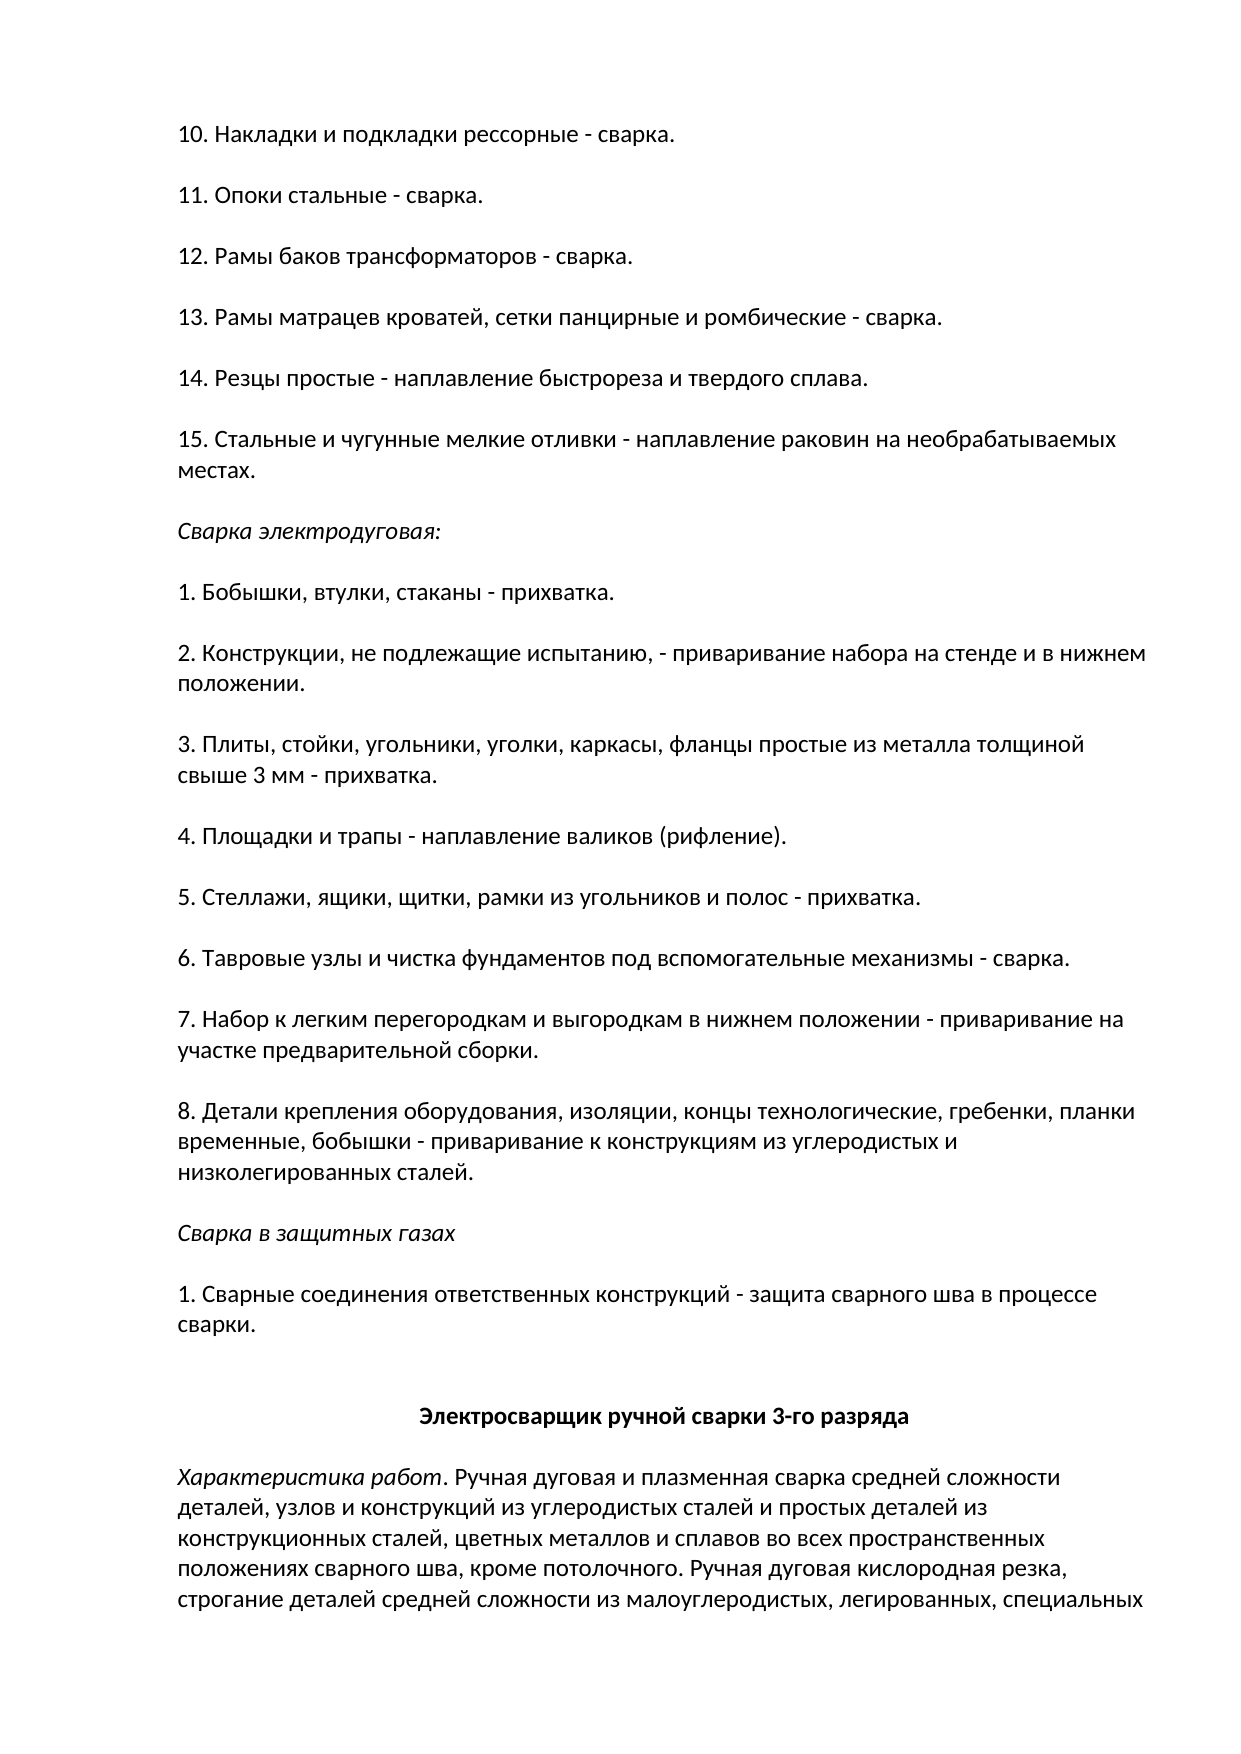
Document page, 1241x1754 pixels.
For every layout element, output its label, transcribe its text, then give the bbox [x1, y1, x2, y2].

text 11. Опоки стальные - сварка. [177, 179, 1152, 210]
text 15. Стальные и чугунные мелкие отливки - наплавление раковин на необрабатываемых местах. [177, 423, 1152, 484]
text 10. Накладки и подкладки рессорные - сварка. [177, 118, 1152, 149]
text Сварка электродуговая: [177, 515, 1152, 545]
text 7. Набор к легким перегородкам и выгородкам в нижнем положении - приваривание на участке предварительной сборки. [177, 1003, 1152, 1064]
text 5. Стеллажи, ящики, щитки, рамки из угольников и полос - прихватка. [177, 881, 1152, 912]
text 1. Бобышки, втулки, стаканы - прихватка. [177, 576, 1152, 606]
text 6. Тавровые узлы и чистка фундаментов под вспомогательные механизмы - сварка. [177, 942, 1152, 973]
text 3. Плиты, стойки, угольники, уголки, каркасы, фланцы простые из металла толщиной свыше 3 мм - прихватка. [177, 728, 1152, 789]
text 2. Конструкции, не подлежащие испытанию, - приваривание набора на стенде и в нижнем положении. [177, 637, 1152, 698]
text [177, 1461, 1152, 1614]
text 14. Резцы простые - наплавление быстрореза и твердого сплава. [177, 362, 1152, 393]
text 13. Рамы матрацев кроватей, сетки панцирные и ромбические - сварка. [177, 301, 1152, 332]
text Сварка в защитных газах [177, 1217, 1152, 1247]
text 8. Детали крепления оборудования, изоляции, концы технологические, гребенки, планки временные, бобышки - приваривание к конструкциям из углеродистых и низколегированных сталей. [177, 1095, 1152, 1186]
text 1. Сварные соединения ответственных конструкций - защита сварного шва в процессе сварки. [177, 1278, 1152, 1339]
text 12. Рамы баков трансформаторов - сварка. [177, 240, 1152, 271]
text Электросварщик ручной сварки 3-го разряда [177, 1400, 1152, 1431]
text 4. Площадки и трапы - наплавление валиков (рифление). [177, 820, 1152, 851]
